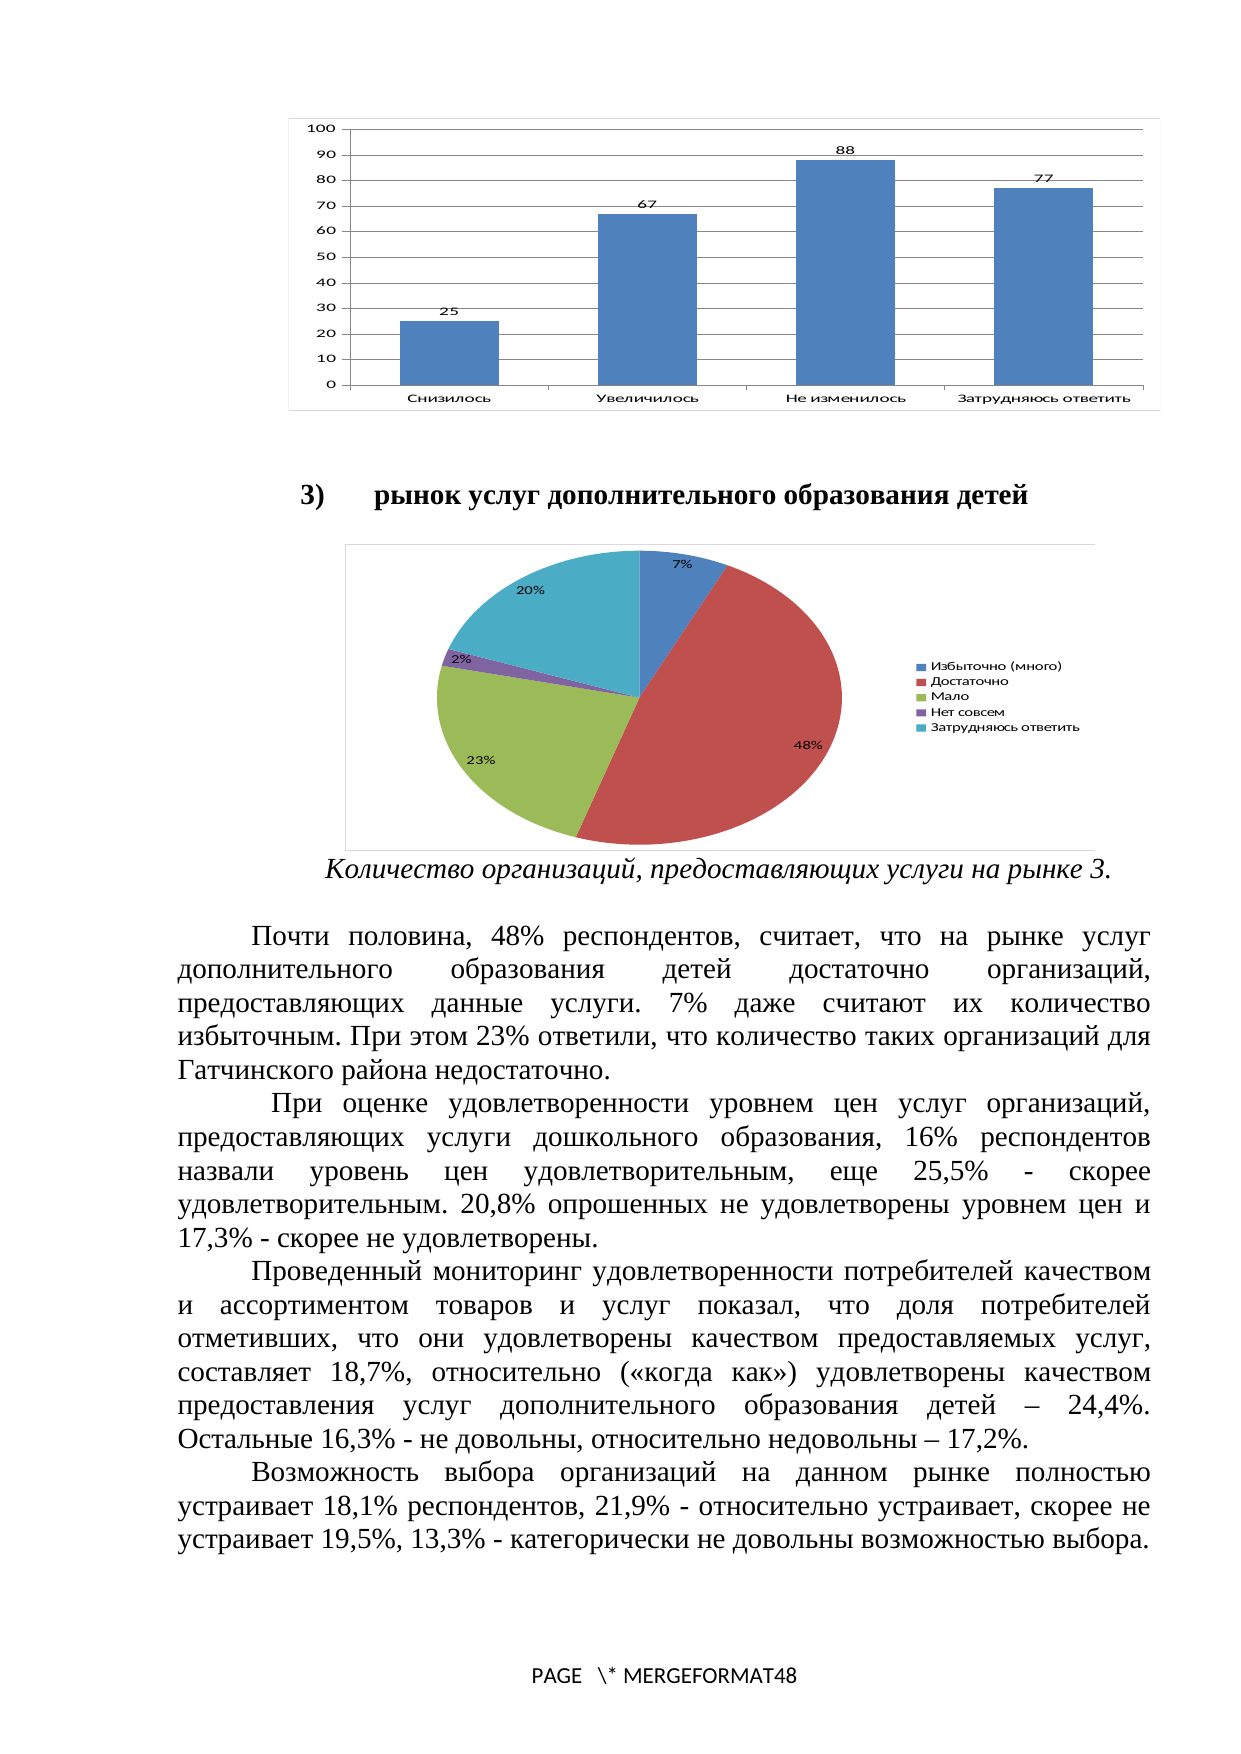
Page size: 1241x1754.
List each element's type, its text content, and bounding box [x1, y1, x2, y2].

text Возможность выбора организаций на данном рынке полностью устраивает 18,1% респондентов, 21,9% - относительно устраивает, скорее не устраивает 19,5%, 13,3% - категорически не довольны возможностью выбора. [177, 1454, 1152, 1555]
text Проведенный мониторинг удовлетворенности потребителей качеством и ассортиментом товаров и услуг показал, что доля потребителей отметивших, что они удовлетворены качеством предоставляемых услуг, составляет 18,7%, относительно («когда как») удовлетворены качеством предоставления услуг дополнительного образования детей – 24,4%. Остальные 16,3% - не довольны, относительно недовольны – 17,2%. [177, 1253, 1152, 1454]
text Количество организаций, предоставляющих услуги на рынке 3. [288, 851, 1152, 884]
text Почти половина, 48% респондентов, считает, что на рынке услуг дополнительного образования детей достаточно организаций, предоставляющих данные услуги. 7% даже считают их количество избыточным. При этом 23% ответили, что количество таких организаций для Гатчинского района недостаточно. [177, 918, 1152, 1086]
list рынок услуг дополнительного образования детей [177, 477, 1152, 511]
text При оценке удовлетворенности уровнем цен услуг организаций, предоставляющих услуги дошкольного образования, 16% респондентов назвали уровень цен удовлетворительным, еще 25,5% - скорее удовлетворительным. 20,8% опрошенных не удовлетворены уровнем цен и 17,3% - скорее не удовлетворены. [177, 1086, 1152, 1253]
